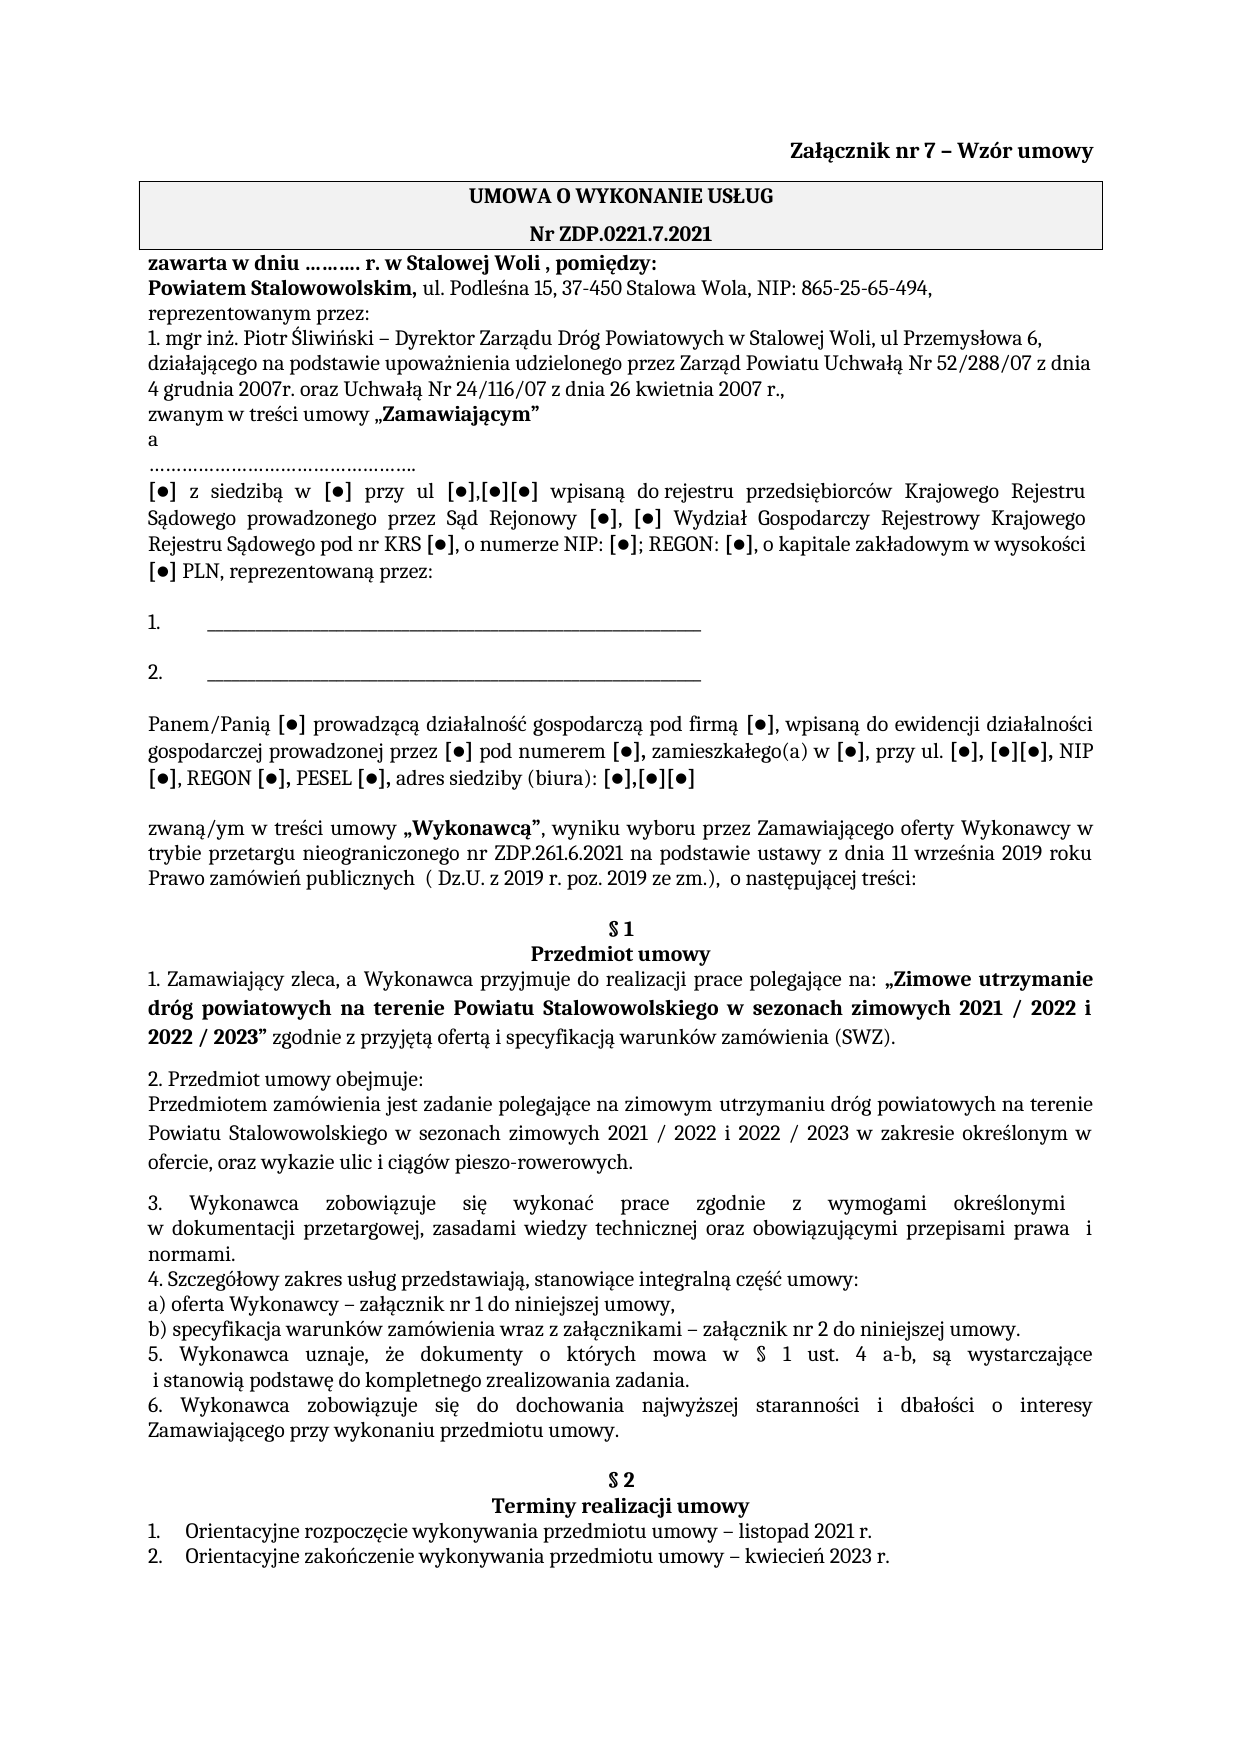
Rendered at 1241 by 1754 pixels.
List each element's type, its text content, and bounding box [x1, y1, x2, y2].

text 1. Zamawiający zleca, a Wykonawca przyjmuje do realizacji prace polegające na: „Zimowe utrzymanie dróg powiatowych na terenie Powiatu Stalowowolskiego w sezonach zimowych 2021 / 2022 i 2022 / 2023” zgodnie z przyjętą ofertą i specyfikacją warunków zamówienia (SWZ). [148, 967, 1093, 1050]
text 1. mgr inż. Piotr Śliwiński – Dyrektor Zarządu Dróg Powiatowych w Stalowej Woli, ul Przemysłowa 6, działającego na podstawie upoważnienia udzielonego przez Zarząd Powiatu Uchwałą Nr 52/288/07 z dnia 4 grudnia 2007r. oraz Uchwałą Nr 24/116/07 z dnia 26 kwietnia 2007 r., [148, 326, 1093, 401]
text § 1 [148, 917, 1093, 942]
list Orientacyjne rozpoczęcie wykonywania przedmiotu umowy – listopad 2021 r. [148, 1519, 1093, 1544]
text a) oferta Wykonawcy – załącznik nr 1 do niniejszej umowy, [148, 1292, 1093, 1317]
list zawarta w dniu ………. r. w Stalowej Woli , pomiędzy: [148, 250, 1093, 275]
text Terminy realizacji umowy [148, 1493, 1093, 1519]
text 4. Szczegółowy zakres usług przedstawiają, stanowiące integralną część umowy: [148, 1267, 1093, 1292]
text 3. Wykonawca zobowiązuje się wykonać prace zgodnie z wymogami określonymi w dokumentacji przetargowej, zasadami wiedzy technicznej oraz obowiązującymi przepisami prawa i normami. [148, 1191, 1093, 1267]
text Panem/Panią [●] prowadzącą działalność gospodarczą pod firmą [●], wpisaną do ewidencji działalności gospodarczej prowadzonej przez [●] pod numerem [●], zamieszkałego(a) w [●], przy ul. [●], [●][●], NIP [●], REGON [●], PESEL [●], adres siedziby (biura): [●],[●][●] [148, 710, 1093, 791]
text UMOWA O WYKONANIE USŁUG [140, 182, 1102, 209]
text zwaną/ym w treści umowy „Wykonawcą”, wyniku wyboru przez Zamawiającego oferty Wykonawcy w trybie przetargu nieograniczonego nr ZDP.261.6.2021 na podstawie ustawy z dnia 11 września 2019 roku Prawo zamówień publicznych ( Dz.U. z 2019 r. poz. 2019 ze zm.), o następującej treści: [148, 816, 1093, 891]
text b) specyfikacja warunków zamówienia wraz z załącznikami – załącznik nr 2 do niniejszej umowy. [148, 1317, 1093, 1342]
text 5. Wykonawca uznaje, że dokumenty o których mowa w § 1 ust. 4 a-b, są wystarczające i stanowią podstawę do kompletnego zrealizowania zadania. [148, 1342, 1093, 1393]
list _____________________________________________________________ [148, 660, 1093, 685]
text § 2 [148, 1468, 1093, 1493]
text Załącznik nr 7 – Wzór umowy [148, 138, 1093, 165]
text Powiatem Stalowowolskim, ul. Podleśna 15, 37-450 Stalowa Wola, NIP: 865-25-65-494, reprezentowanym przez: [148, 275, 1093, 326]
text [●] z siedzibą w [●] przy ul [●],[●][●] wpisaną do rejestru przedsiębiorców Krajowego Rejestru Sądowego prowadzonego przez Sąd Rejonowy [●], [●] Wydział Gospodarczy Rejestrowy Krajowego Rejestru Sądowego pod nr KRS [●], o numerze NIP: [●]; REGON: [●], o kapitale zakładowym w wysokości [●] PLN, reprezentowaną przez: [148, 477, 1086, 584]
text Przedmiotem zamówienia jest zadanie polegające na zimowym utrzymaniu dróg powiatowych na terenie Powiatu Stalowowolskiego w sezonach zimowych 2021 / 2022 i 2022 / 2023 w zakresie określonym w ofercie, oraz wykazie ulic i ciągów pieszo-rowerowych. [148, 1092, 1093, 1175]
text 6. Wykonawca zobowiązuje się do dochowania najwyższej staranności i dbałości o interesy Zamawiającego przy wykonaniu przedmiotu umowy. [148, 1393, 1093, 1443]
list Orientacyjne zakończenie wykonywania przedmiotu umowy – kwiecień 2023 r. [148, 1544, 1093, 1569]
text a [148, 427, 1093, 452]
text Nr ZDP.0221.7.2021 [140, 219, 1102, 249]
list _____________________________________________________________ [148, 609, 1093, 634]
text …………………………………………. [148, 452, 1093, 477]
text Przedmiot umowy [148, 942, 1093, 967]
text 2. Przedmiot umowy obejmuje: [148, 1066, 1093, 1092]
text zwanym w treści umowy „Zamawiającym” [148, 401, 1093, 427]
